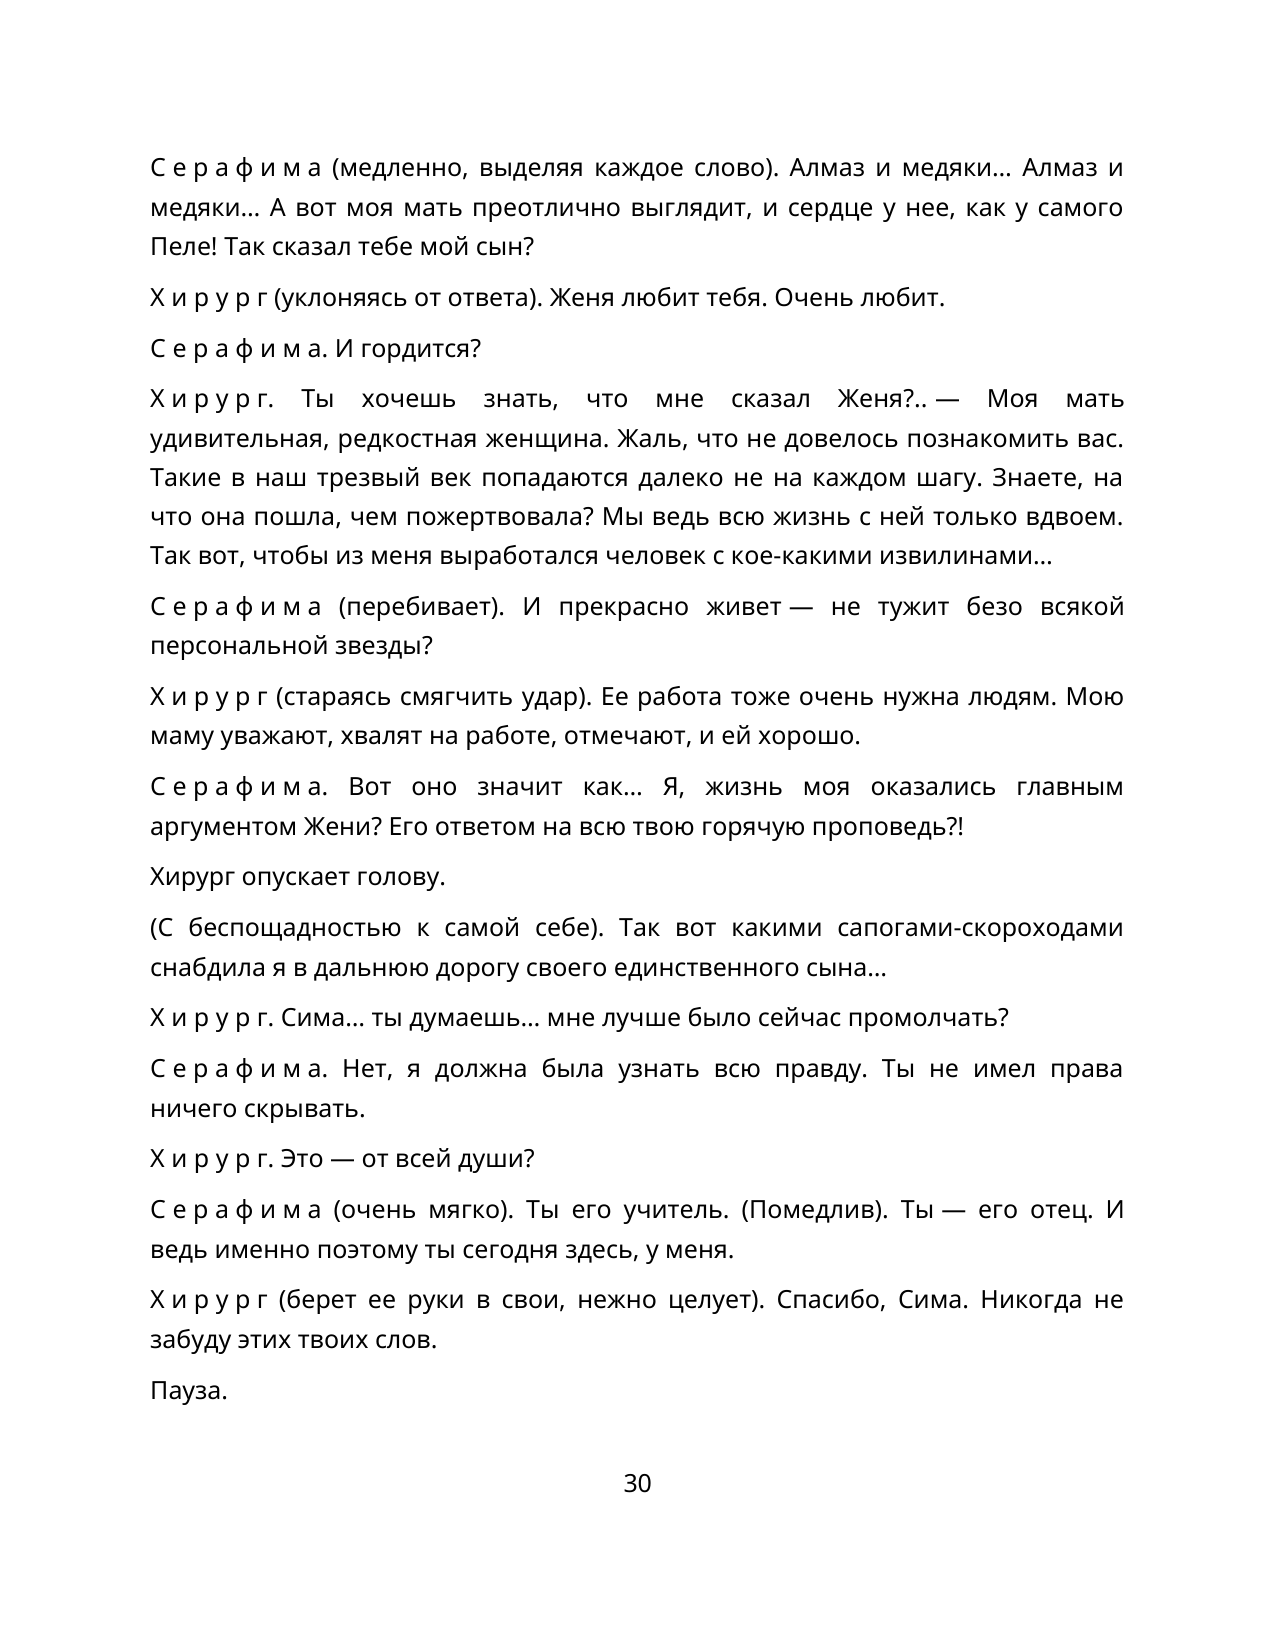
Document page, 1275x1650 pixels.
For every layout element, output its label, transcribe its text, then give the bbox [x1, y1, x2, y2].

text С е р а ф и м а. Вот оно значит как… Я, жизнь моя оказались главным аргументом Жени? Его ответом на всю твою горячую проповедь?! [150, 769, 1125, 842]
text С е р а ф и м а (очень мягко). Ты его учитель. (Помедлив). Ты — его отец. И ведь именно поэтому ты сегодня здесь, у меня. [150, 1192, 1125, 1265]
text Х и р у р г. Ты хочешь знать, что мне сказал Женя?.. — Моя мать удивительная, редкостная женщина. Жаль, что не довелось познакомить вас. Такие в наш трезвый век попадаются далеко не на каждом шагу. Знаете, на что она пошла, чем пожертвовала? Мы ведь всю жизнь с ней только вдвоем. Так вот, чтобы из меня выработался человек с кое-какими извилинами… [150, 381, 1125, 572]
text Х и р у р г. Сима… ты думаешь… мне лучше было сейчас промолчать? [150, 1000, 1125, 1034]
text С е р а ф и м а (перебивает). И прекрасно живет — не тужит безо всякой персональной звезды? [150, 589, 1125, 662]
text С е р а ф и м а. Нет, я должна была узнать всю правду. Ты не имел права ничего скрывать. [150, 1051, 1125, 1124]
text С е р а ф и м а. И гордится? [150, 330, 1125, 364]
text Х и р у р г (берет ее руки в свои, нежно целует). Спасибо, Сима. Никогда не забуду этих твоих слов. [150, 1282, 1125, 1355]
text Пауза. [150, 1372, 1125, 1406]
text Х и р у р г. Это — от всей души? [150, 1141, 1125, 1175]
text С е р а ф и м а (медленно, выделяя каждое слово). Алмаз и медяки… Алмаз и медяки… А вот моя мать преотлично выглядит, и сердце у нее, как у самого Пеле! Так сказал тебе мой сын? [150, 150, 1125, 262]
text Хирург опускает голову. [150, 859, 1125, 893]
text (С беспощадностью к самой себе). Так вот какими сапогами-скороходами снабдила я в дальнюю дорогу своего единственного сына… [150, 910, 1125, 983]
text Х и р у р г (уклоняясь от ответа). Женя любит тебя. Очень любит. [150, 279, 1125, 313]
text Х и р у р г (стараясь смягчить удар). Ее работа тоже очень нужна людям. Мою маму уважают, хвалят на работе, отмечают, и ей хорошо. [150, 679, 1125, 752]
